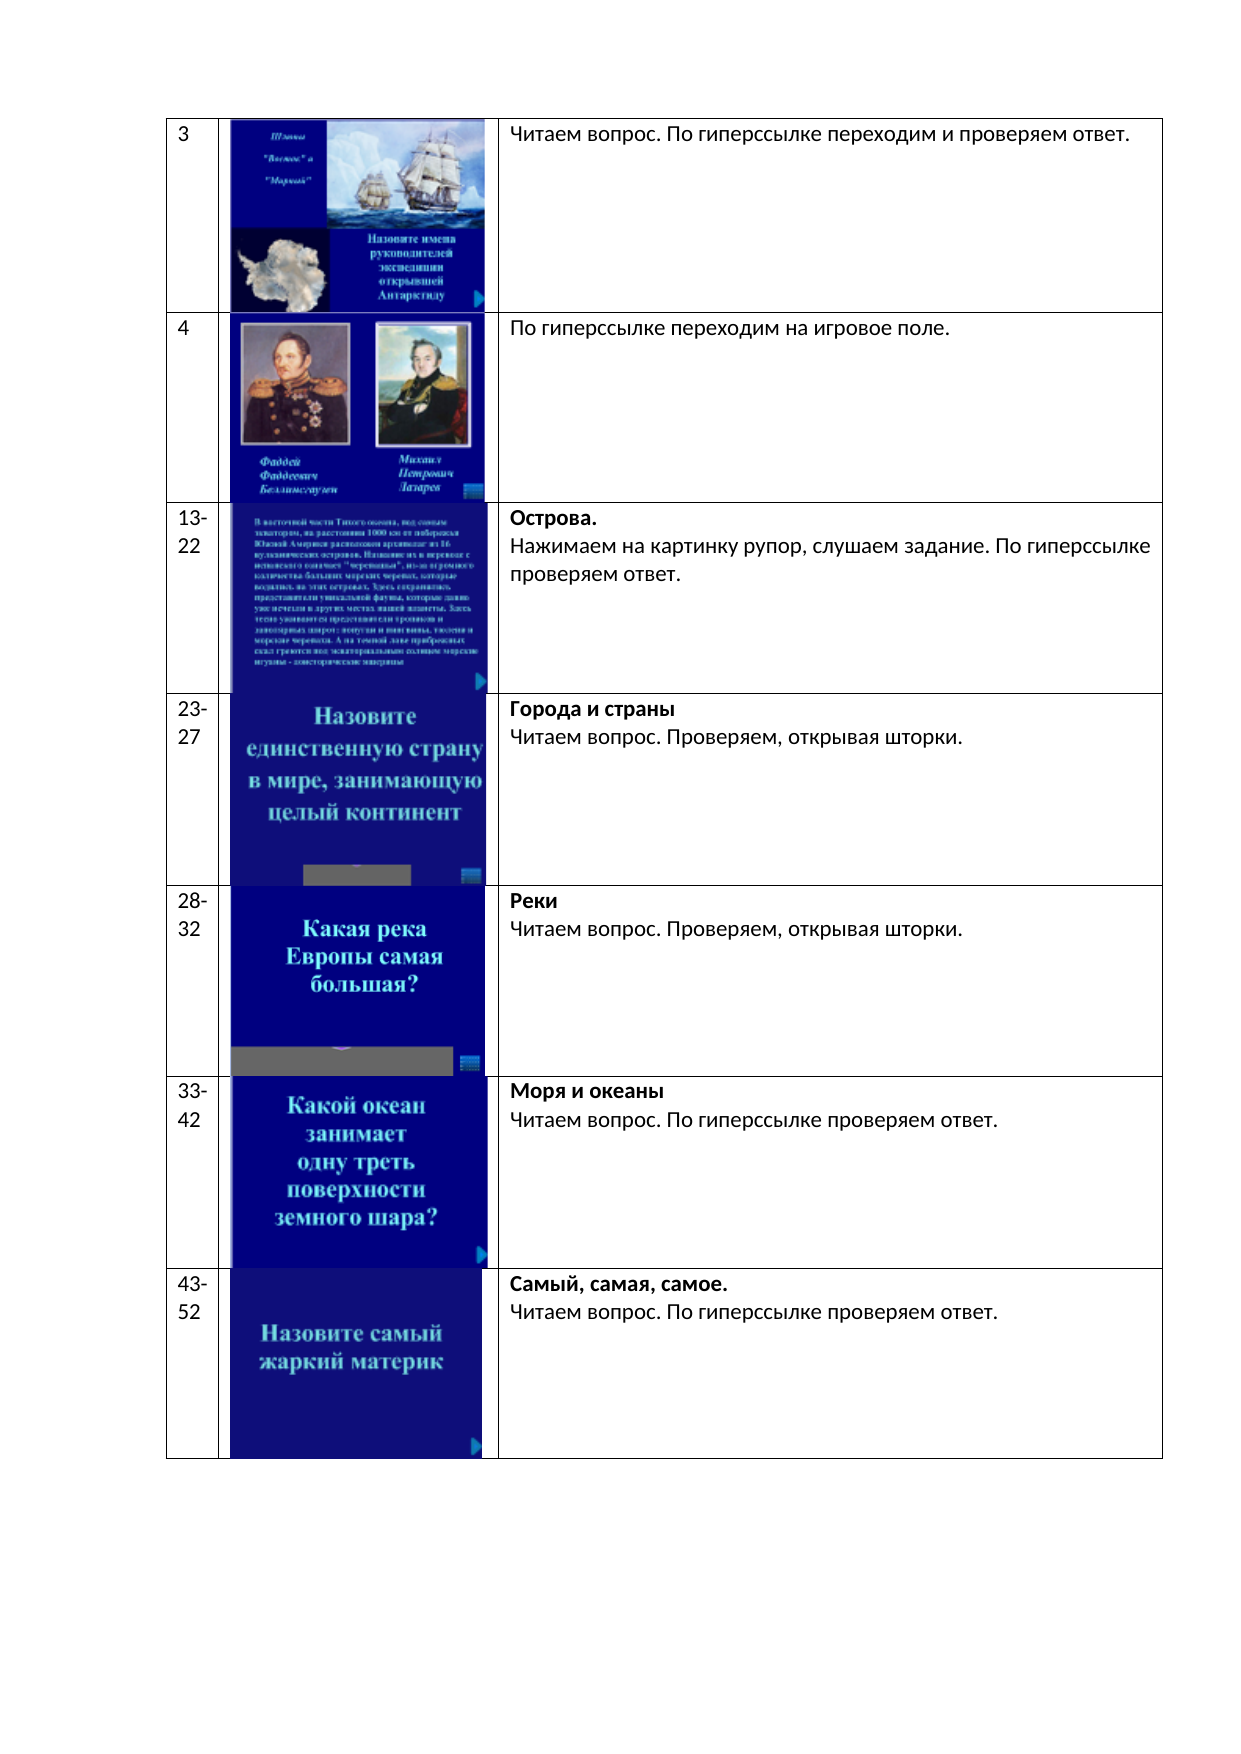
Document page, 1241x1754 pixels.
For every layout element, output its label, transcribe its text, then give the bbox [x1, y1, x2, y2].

table_cell 3 [167, 119, 218, 312]
table_cell [488, 1077, 498, 1268]
table_cell Моря и океаны Читаем вопрос. По гиперссылке проверяем ответ. [499, 1077, 1162, 1268]
table_cell 28- 32 [167, 886, 218, 1076]
table_cell [485, 886, 498, 1076]
table_cell [219, 1269, 230, 1458]
table_cell 23- 27 [167, 694, 218, 885]
table_cell 33- 42 [167, 1077, 218, 1268]
table_cell Самый, самая, самое. Читаем вопрос. По гиперссылке проверяем ответ. [499, 1269, 1162, 1458]
table_cell 13- 22 [167, 503, 218, 693]
table_cell По гиперссылке переходим на игровое поле. [499, 313, 1162, 502]
table_cell [219, 503, 230, 693]
table_cell 43- 52 [167, 1269, 218, 1458]
table_cell Читаем вопрос. По гиперссылке переходим и проверяем ответ. [499, 119, 1162, 312]
table_cell [482, 1269, 498, 1458]
table_cell 4 [167, 313, 218, 502]
table_cell [485, 119, 498, 312]
table_cell [487, 694, 498, 885]
table_cell [219, 886, 230, 1076]
table_cell Реки Читаем вопрос. Проверяем, открывая шторки. [499, 886, 1162, 1076]
table_cell [488, 503, 498, 693]
table_cell Города и страны Читаем вопрос. Проверяем, открывая шторки. [499, 694, 1162, 885]
table_cell [485, 313, 498, 502]
table_cell [219, 119, 230, 312]
table_cell Острова. Нажимаем на картинку рупор, слушаем задание. По гиперссылке проверяем ответ. [499, 503, 1162, 693]
table_cell [219, 313, 230, 502]
table_cell [219, 1077, 230, 1268]
table_cell [219, 694, 230, 885]
